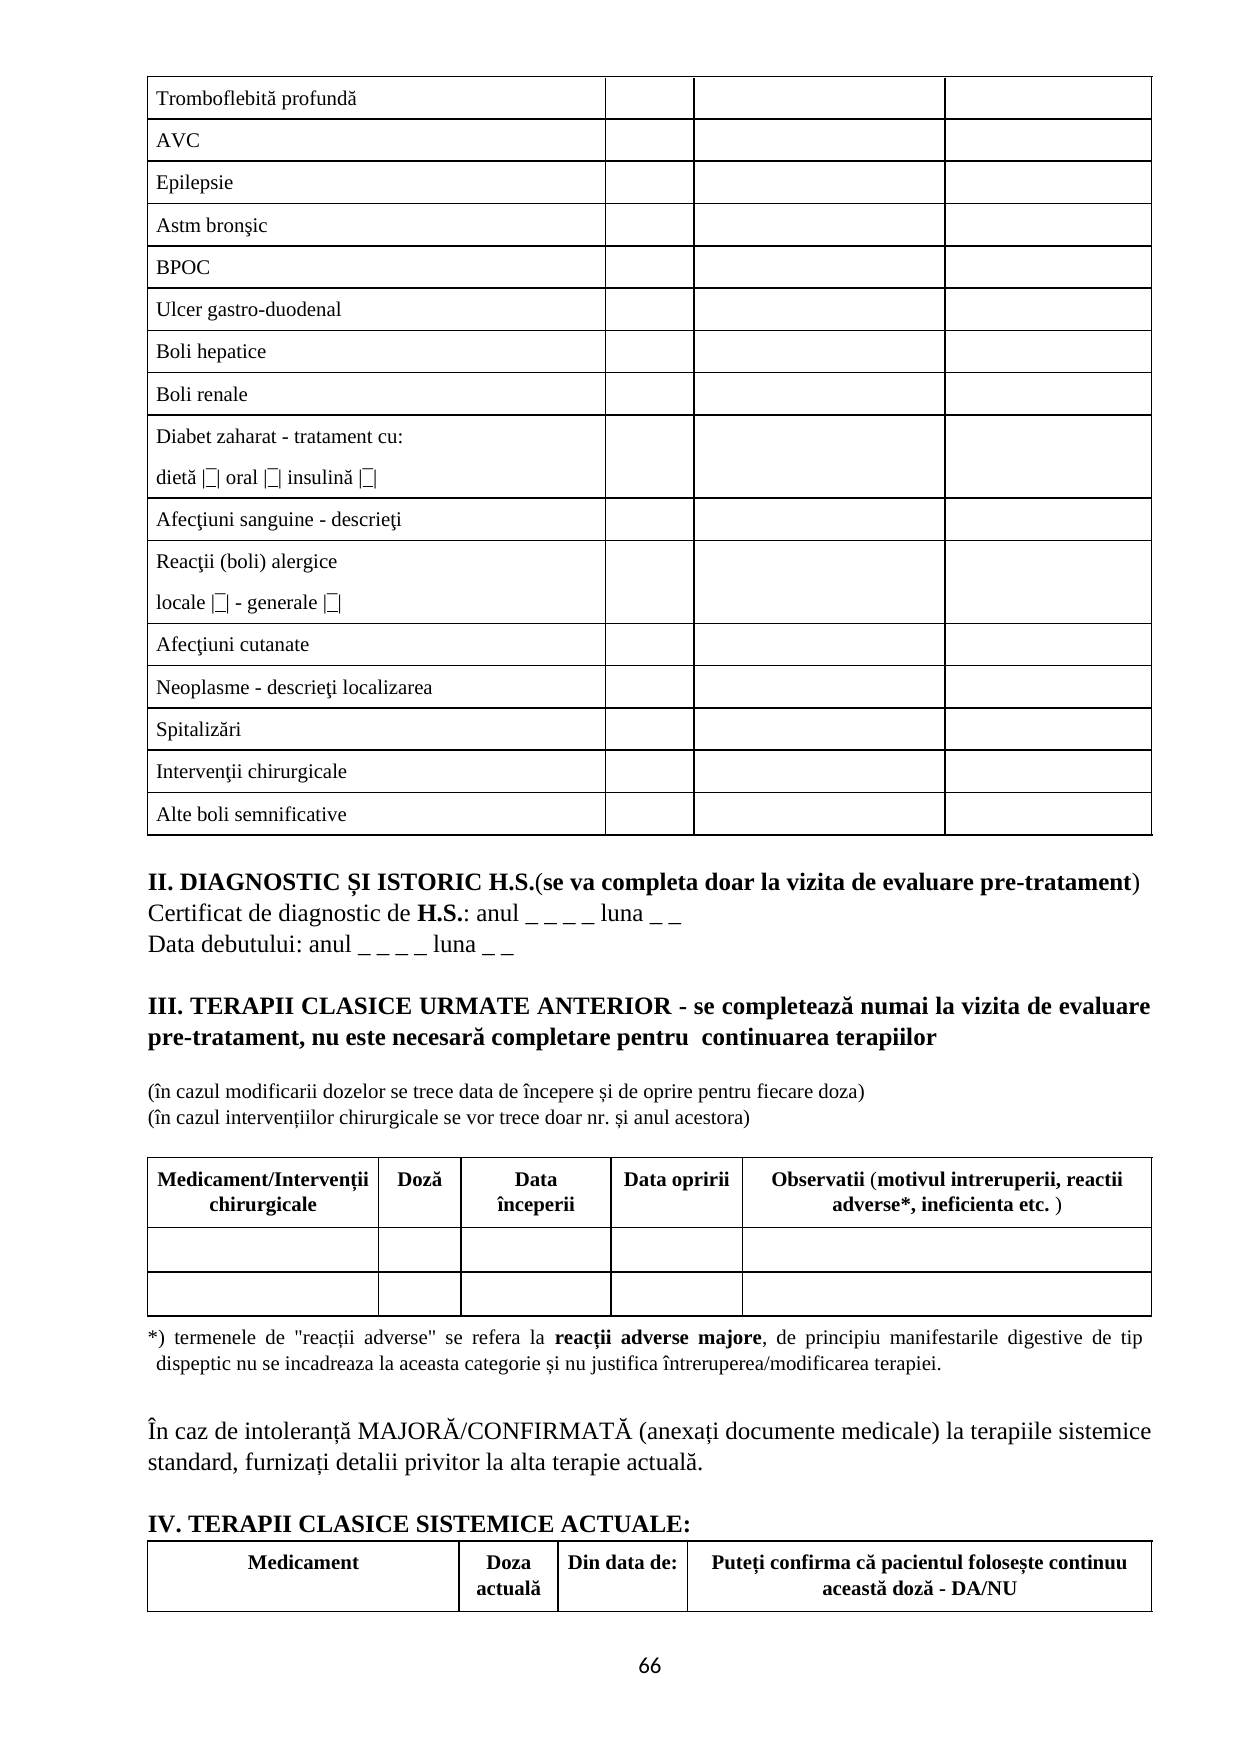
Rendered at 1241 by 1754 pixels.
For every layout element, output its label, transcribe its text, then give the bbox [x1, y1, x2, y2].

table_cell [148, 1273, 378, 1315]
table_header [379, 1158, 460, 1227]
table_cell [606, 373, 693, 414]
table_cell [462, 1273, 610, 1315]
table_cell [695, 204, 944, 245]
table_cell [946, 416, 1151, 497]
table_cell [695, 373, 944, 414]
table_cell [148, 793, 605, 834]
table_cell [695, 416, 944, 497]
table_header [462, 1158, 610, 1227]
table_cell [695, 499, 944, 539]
text IV. TERAPII CLASICE SISTEMICE ACTUALE: [148, 1509, 1152, 1538]
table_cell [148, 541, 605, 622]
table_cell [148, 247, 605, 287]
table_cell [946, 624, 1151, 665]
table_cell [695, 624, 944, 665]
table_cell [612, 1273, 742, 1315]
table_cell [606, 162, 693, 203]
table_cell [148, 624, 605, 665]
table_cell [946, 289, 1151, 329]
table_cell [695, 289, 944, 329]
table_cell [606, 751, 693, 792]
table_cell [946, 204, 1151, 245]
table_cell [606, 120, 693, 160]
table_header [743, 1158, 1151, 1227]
text Data debutului: anul _ _ _ _ luna _ _ [148, 929, 1152, 957]
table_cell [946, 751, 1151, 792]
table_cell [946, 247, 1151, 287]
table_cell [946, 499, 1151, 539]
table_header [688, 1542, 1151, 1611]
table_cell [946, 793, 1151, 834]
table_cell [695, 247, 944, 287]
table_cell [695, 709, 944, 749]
text III. TERAPII CLASICE URMATE ANTERIOR - se completează numai la vizita de evaluare pre-tratament, nu este necesară completare pentru continuarea terapiilor [148, 991, 1152, 1051]
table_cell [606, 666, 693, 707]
text În caz de intoleranță MAJORĂ/CONFIRMATĂ (anexați documente medicale) la terapiile sistemice standard, furnizați detalii privitor la alta terapie actuală. [148, 1416, 1152, 1476]
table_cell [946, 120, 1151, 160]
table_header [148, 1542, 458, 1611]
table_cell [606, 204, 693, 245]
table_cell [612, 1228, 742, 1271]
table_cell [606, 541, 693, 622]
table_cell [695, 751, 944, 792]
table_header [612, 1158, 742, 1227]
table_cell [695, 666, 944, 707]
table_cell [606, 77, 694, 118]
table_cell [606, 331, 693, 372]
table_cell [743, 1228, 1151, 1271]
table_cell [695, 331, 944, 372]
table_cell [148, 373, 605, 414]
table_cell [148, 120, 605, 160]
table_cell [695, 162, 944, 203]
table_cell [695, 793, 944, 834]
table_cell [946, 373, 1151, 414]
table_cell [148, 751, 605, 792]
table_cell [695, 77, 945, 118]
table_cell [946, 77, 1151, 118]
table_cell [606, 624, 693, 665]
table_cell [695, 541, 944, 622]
text II. DIAGNOSTIC ȘI ISTORIC H.S.(se va completa doar la vizita de evaluare pre-tratament) [148, 867, 1152, 895]
text (în cazul intervențiilor chirurgicale se vor trece doar nr. și anul acestora) [148, 1105, 1152, 1129]
text Certificat de diagnostic de H.S.: anul _ _ _ _ luna _ _ [148, 898, 1152, 926]
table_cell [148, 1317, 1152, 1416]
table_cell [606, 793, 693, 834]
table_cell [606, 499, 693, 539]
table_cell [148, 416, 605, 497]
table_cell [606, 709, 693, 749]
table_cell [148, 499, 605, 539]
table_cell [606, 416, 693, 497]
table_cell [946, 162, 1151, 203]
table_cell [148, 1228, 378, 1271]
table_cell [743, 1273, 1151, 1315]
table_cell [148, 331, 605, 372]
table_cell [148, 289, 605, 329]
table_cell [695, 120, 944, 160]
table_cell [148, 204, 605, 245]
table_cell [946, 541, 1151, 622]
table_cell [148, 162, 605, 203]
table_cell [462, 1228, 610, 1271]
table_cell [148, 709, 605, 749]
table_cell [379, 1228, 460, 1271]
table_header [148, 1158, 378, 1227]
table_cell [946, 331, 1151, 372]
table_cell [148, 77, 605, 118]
text (în cazul modificarii dozelor se trece data de începere și de oprire pentru fiecare doza) [148, 1079, 1152, 1103]
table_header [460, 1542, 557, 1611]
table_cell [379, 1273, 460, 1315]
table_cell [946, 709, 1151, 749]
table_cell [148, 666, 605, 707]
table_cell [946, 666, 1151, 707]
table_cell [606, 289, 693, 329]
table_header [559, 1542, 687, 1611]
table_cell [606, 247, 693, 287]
